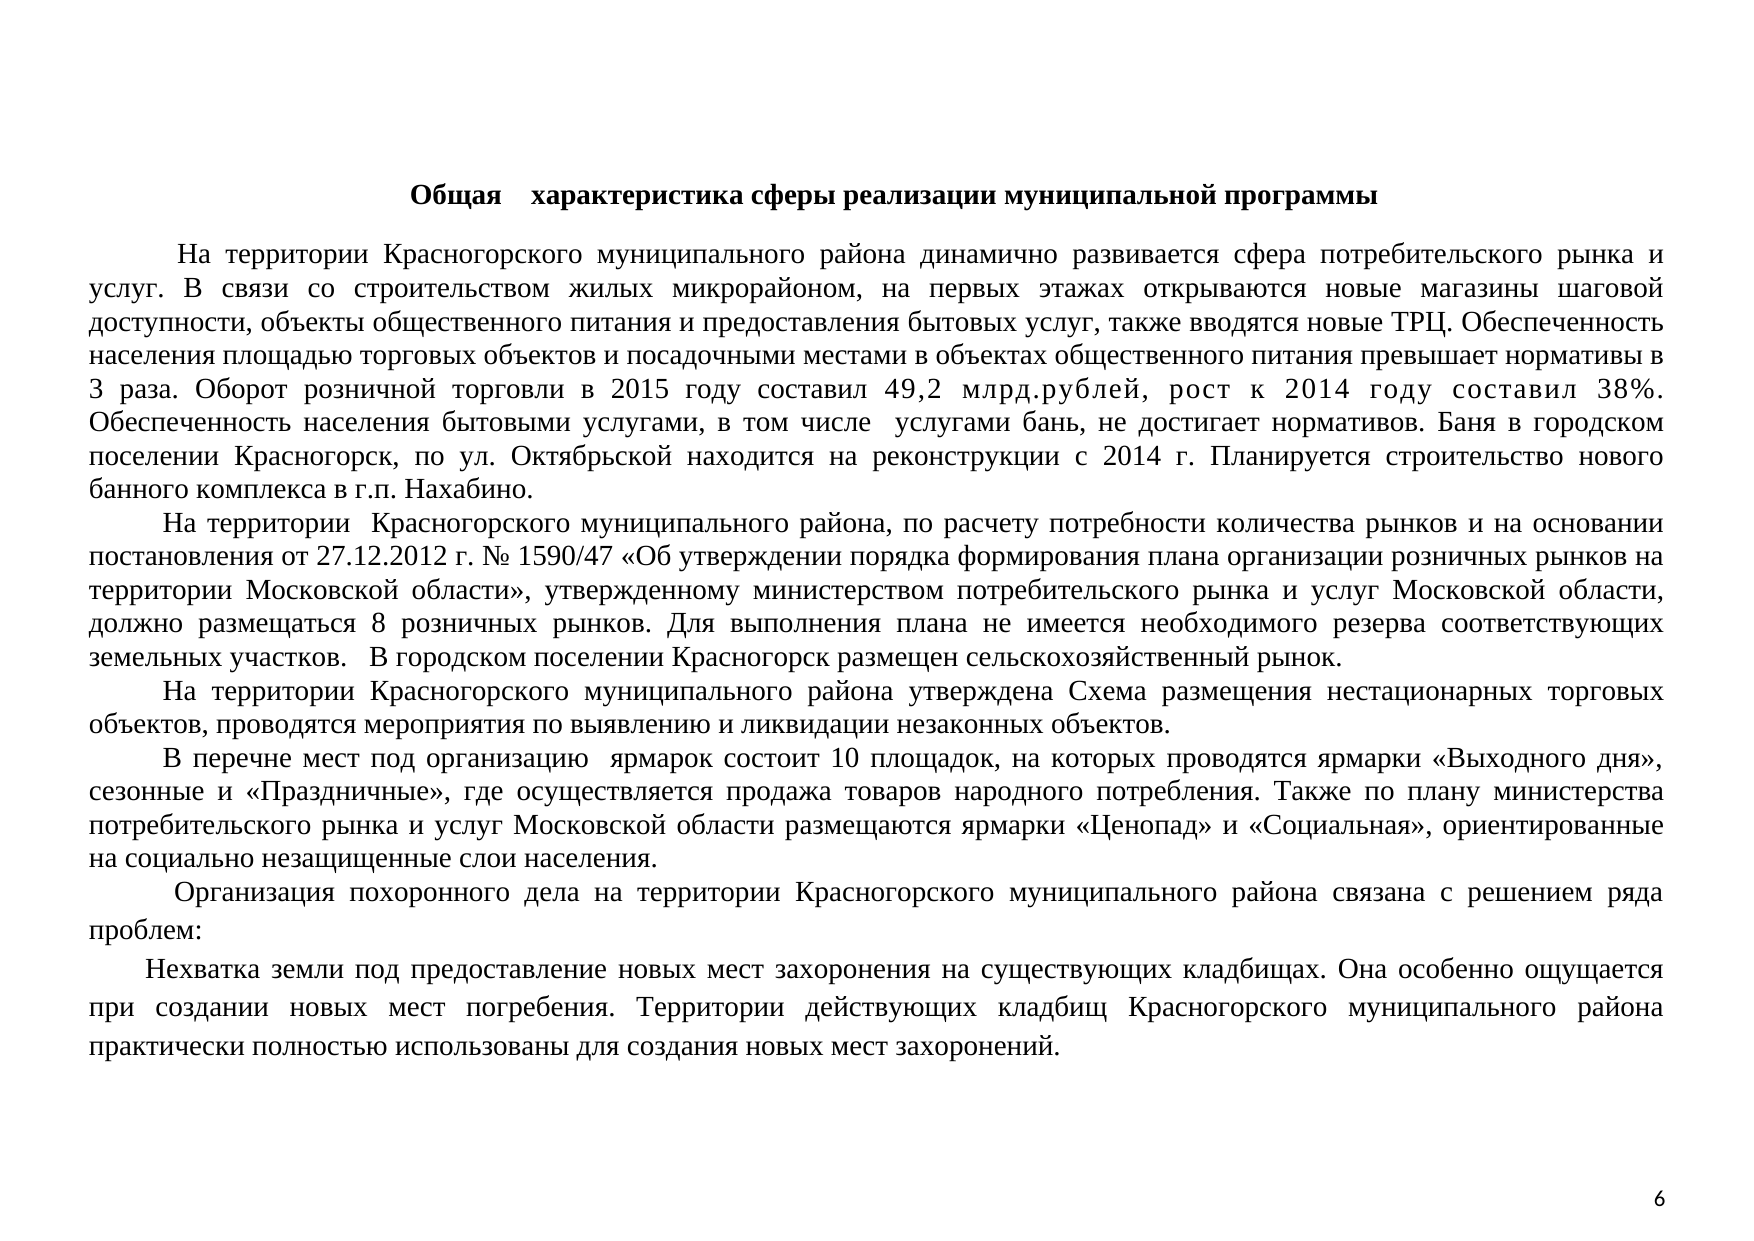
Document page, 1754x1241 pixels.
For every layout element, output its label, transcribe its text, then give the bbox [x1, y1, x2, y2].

text Нехватка земли под предоставление новых мест захоронения на существующих кладбищах. Она особенно ощущается при создании новых мест погребения. Территории действующих кладбищ Красногорского муниципального района практически полностью использованы для создания новых мест захоронений. [89, 951, 1665, 1062]
text Общая характеристика сферы реализации муниципальной программы [89, 177, 1665, 211]
text На территории Красногорского муниципального района утверждена Схема размещения нестационарных торговых объектов, проводятся мероприятия по выявлению и ликвидации незаконных объектов. [89, 673, 1665, 740]
text На территории Красногорского муниципального района, по расчету потребности количества рынков и на основании постановления от 27.12.2012 г. № 1590/47 «Об утверждении порядка формирования плана организации розничных рынков на территории Московской области», утвержденному министерством потребительского рынка и услуг Московской области, должно размещаться 8 розничных рынков. Для выполнения плана не имеется необходимого резерва соответствующих земельных участков. В городском поселении Красногорск размещен сельскохозяйственный рынок. [89, 505, 1665, 673]
text В перечне мест под организацию ярмарок состоит 10 площадок, на которых проводятся ярмарки «Выходного дня», сезонные и «Праздничные», где осуществляется продажа товаров народного потребления. Также по плану министерства потребительского рынка и услуг Московской области размещаются ярмарки «Ценопад» и «Социальная», ориентированные на социально незащищенные слои населения. [89, 740, 1665, 874]
text На территории Красногорского муниципального района динамично развивается сфера потребительского рынка и услуг. В связи со строительством жилых микрорайоном, на первых этажах открываются новые магазины шаговой доступности, объекты общественного питания и предоставления бытовых услуг, также вводятся новые ТРЦ. Обеспеченность населения площадью торговых объектов и посадочными местами в объектах общественного питания превышает нормативы в 3 раза. Оборот розничной торговли в 2015 году составил 49,2 млрд.рублей, рост к 2014 году составил 38%. Обеспеченность населения бытовыми услугами, в том числе услугами бань, не достигает нормативов. Баня в городском поселении Красногорск, по ул. Октябрьской находится на реконструкции с 2014 г. Планируется строительство нового банного комплекса в г.п. Нахабино. [89, 237, 1665, 505]
text Организация похоронного дела на территории Красногорского муниципального района связана с решением ряда проблем: [89, 874, 1665, 946]
